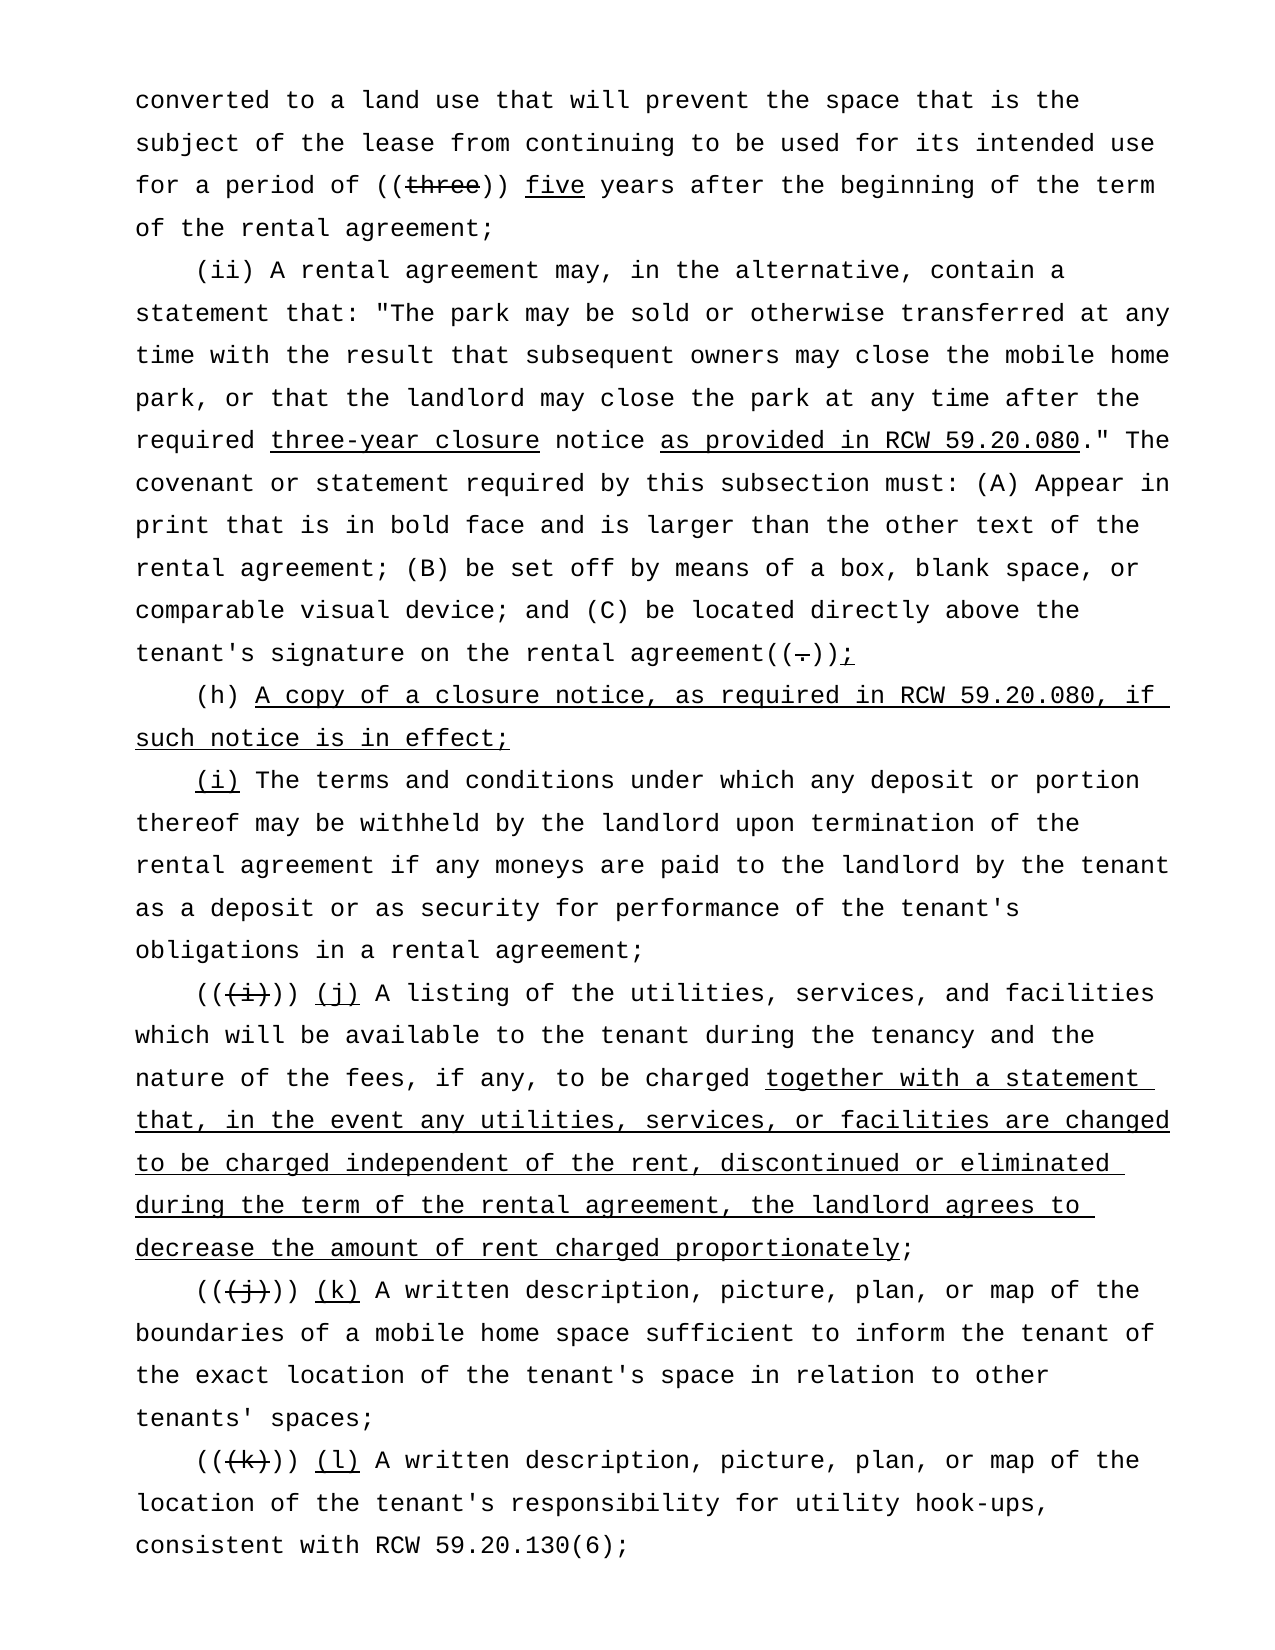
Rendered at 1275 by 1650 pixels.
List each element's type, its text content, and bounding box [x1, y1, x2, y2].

text (h) A copy of a closure notice, as required in RCW 59.20.080, if such notice is in effect; [135, 670, 1170, 755]
text (((i))) (j) A listing of the utilities, services, and facilities which will be available to the tenant during the tenancy and the nature of the fees, if any, to be charged together with a statement that, in the event any utilities, services, or facilities are changed to be charged independent of the rent, discontinued or eliminated during the term of the rental agreement, the landlord agrees to decrease the amount of rent charged proportionately; [135, 967, 1170, 1131]
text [135, 75, 1170, 245]
text (i) The terms and conditions under which any deposit or portion thereof may be withheld by the landlord upon termination of the rental agreement if any moneys are paid to the landlord by the tenant as a deposit or as security for performance of the tenant's obligations in a rental agreement; [135, 755, 1170, 967]
text (ii) A rental agreement may, in the alternative, contain a statement that: "The park may be sold or otherwise transferred at any time with the result that subsequent owners may close the mobile home park, or that the landlord may close the park at any time after the required three-year closure notice as provided in RCW 59.20.080." The covenant or statement required by this subsection must: (A) Appear in print that is in bold face and is larger than the other text of the rental agreement; (B) be set off by means of a box, blank space, or comparable visual device; and (C) be located directly above the tenant's signature on the rental agreement((.)); [135, 245, 1170, 670]
text (((k))) (l) A written description, picture, plan, or map of the location of the tenant's responsibility for utility hook-ups, consistent with RCW 59.20.130(6); [135, 1435, 1170, 1562]
text (((j))) (k) A written description, picture, plan, or map of the boundaries of a mobile home space sufficient to inform the tenant of the exact location of the tenant's space in relation to other tenants' spaces; [135, 1265, 1170, 1435]
text (((i))) (j) A listing of the utilities, services, and facilities which will be available to the tenant during the tenancy and the nature of the fees, if any, to be charged together with a statement that, in the event any utilities, services, or facilities are changed to be charged independent of the rent, discontinued or eliminated during the term of the rental agreement, the landlord agrees to decrease the amount of rent charged proportionately; [135, 1133, 1170, 1265]
